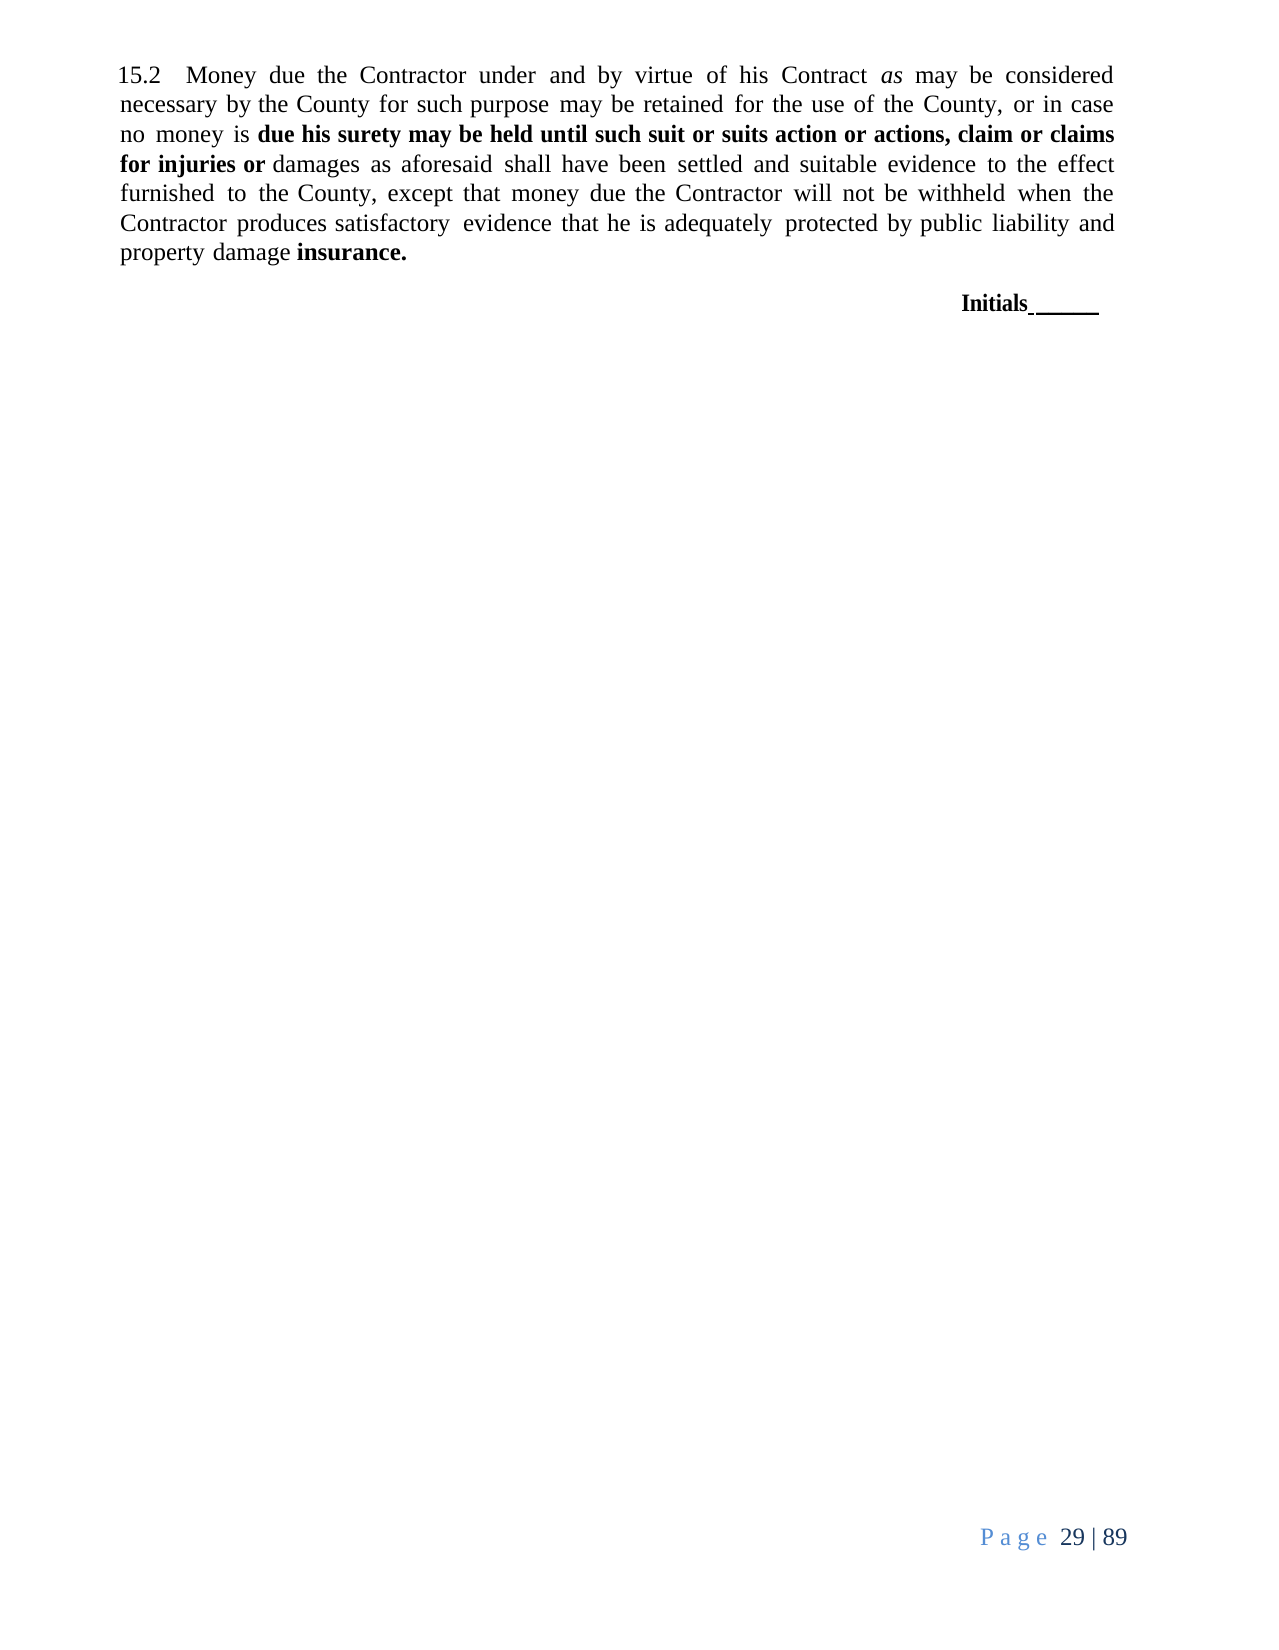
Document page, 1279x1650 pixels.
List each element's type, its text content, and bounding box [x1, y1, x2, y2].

list Money due the Contractor under and by virtue of his Contract as may be considered necessary by the County for such purpose may be retained for the use of the County, or in case no money is due his surety may be held until such suit or suits action or actions, claim or claims for injuries or damages as aforesaid shall have been settled and suitable evidence to the effect furnished to the County, except that money due the Contractor will not be withheld when the Contractor produces satisfactory evidence that he is adequately protected by public liability and property damage insurance. [117, 60, 1114, 266]
text Initials _____ [117, 296, 1114, 316]
